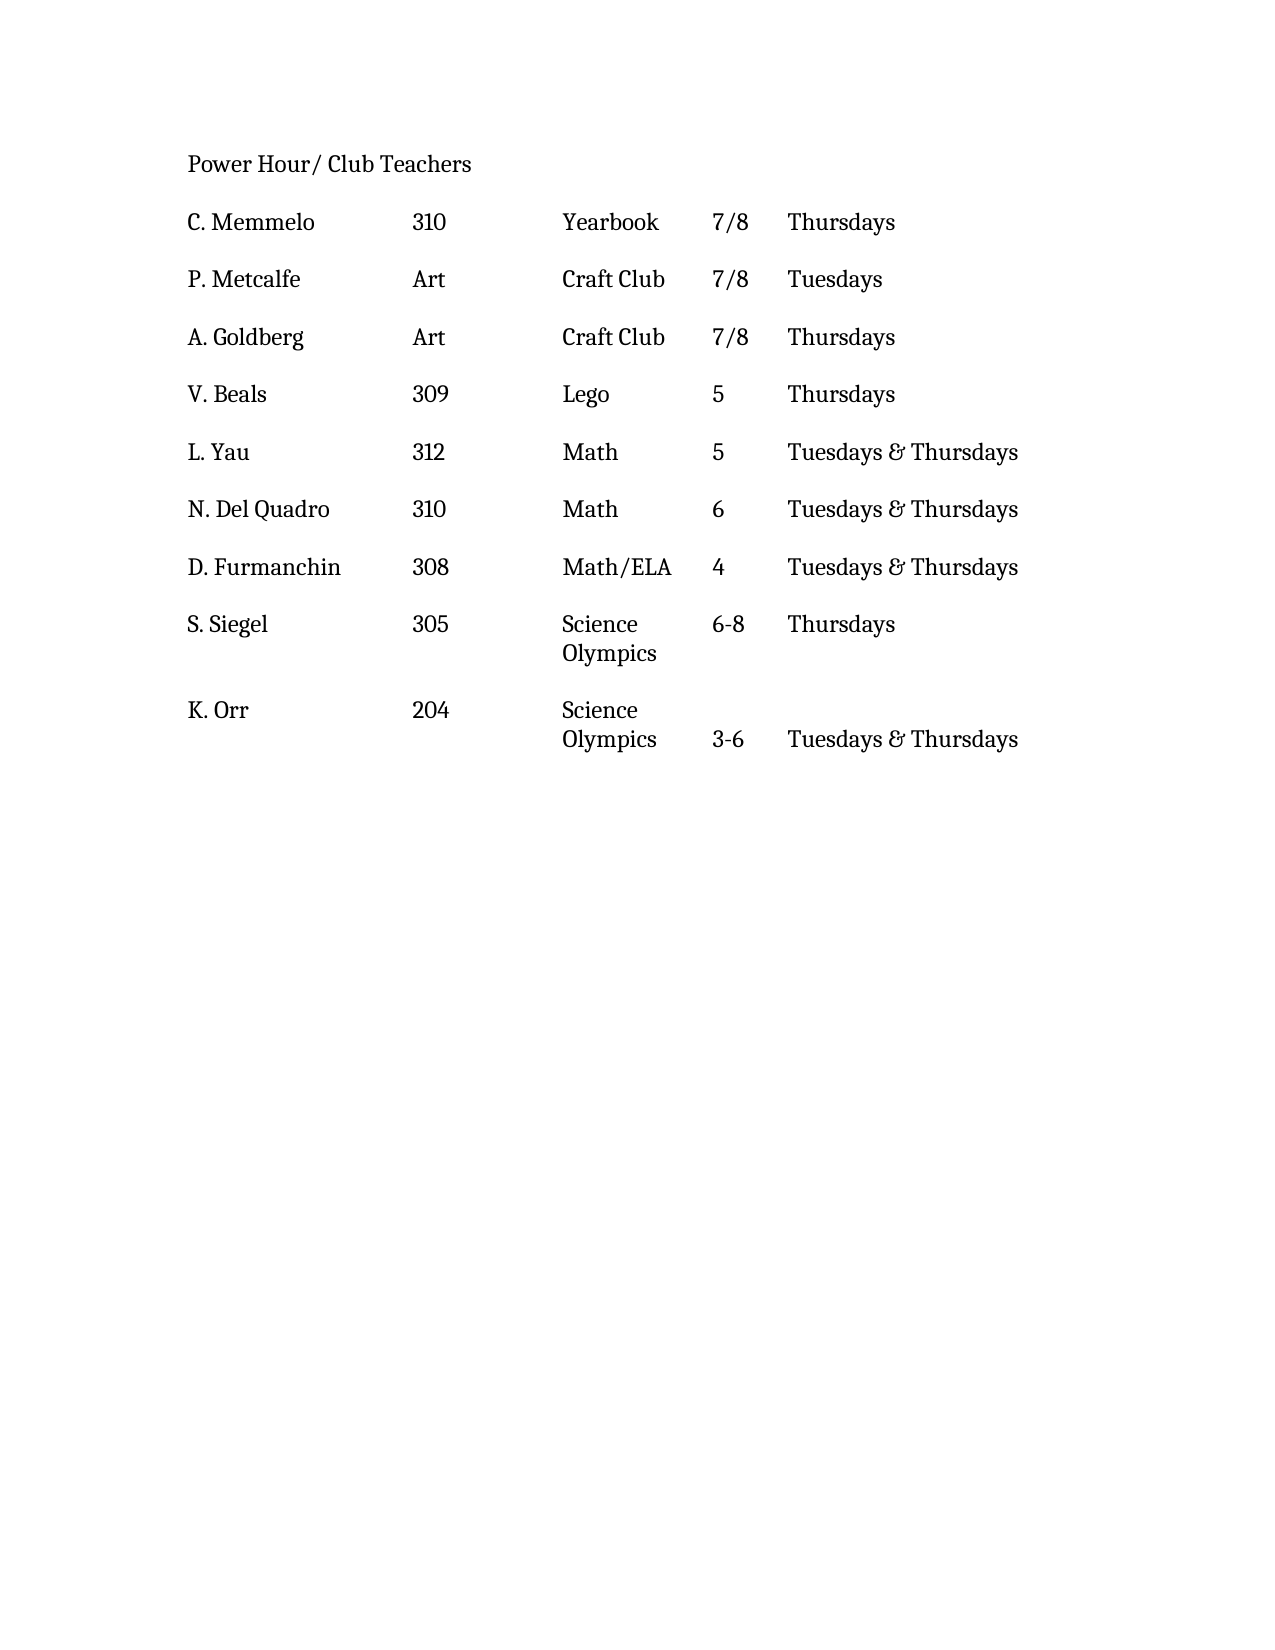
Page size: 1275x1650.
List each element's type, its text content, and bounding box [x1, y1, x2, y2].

text N. Del Quadro 310 Math 6 Tuesdays & Thursdays [187, 495, 1087, 524]
text L. Yau 312 Math 5 Tuesdays & Thursdays [187, 437, 1087, 466]
text Olympics [487, 639, 1087, 667]
text Olympics 3-6 Tuesdays & Thursdays [487, 725, 1087, 754]
text S. Siegel 305 Science 6-8 Thursdays [187, 610, 1087, 639]
text P. Metcalfe Art Craft Club 7/8 Tuesdays [187, 265, 1087, 294]
text C. Memmelo 310 Yearbook 7/8 Thursdays [187, 207, 1087, 236]
text Power Hour/ Club Teachers [187, 150, 1087, 179]
text V. Beals 309 Lego 5 Thursdays [187, 380, 1087, 409]
text D. Furmanchin 308 Math/ELA 4 Tuesdays & Thursdays [187, 552, 1087, 581]
text K. Orr 204 Science [187, 696, 1087, 725]
text A. Goldberg Art Craft Club 7/8 Thursdays [187, 322, 1087, 351]
